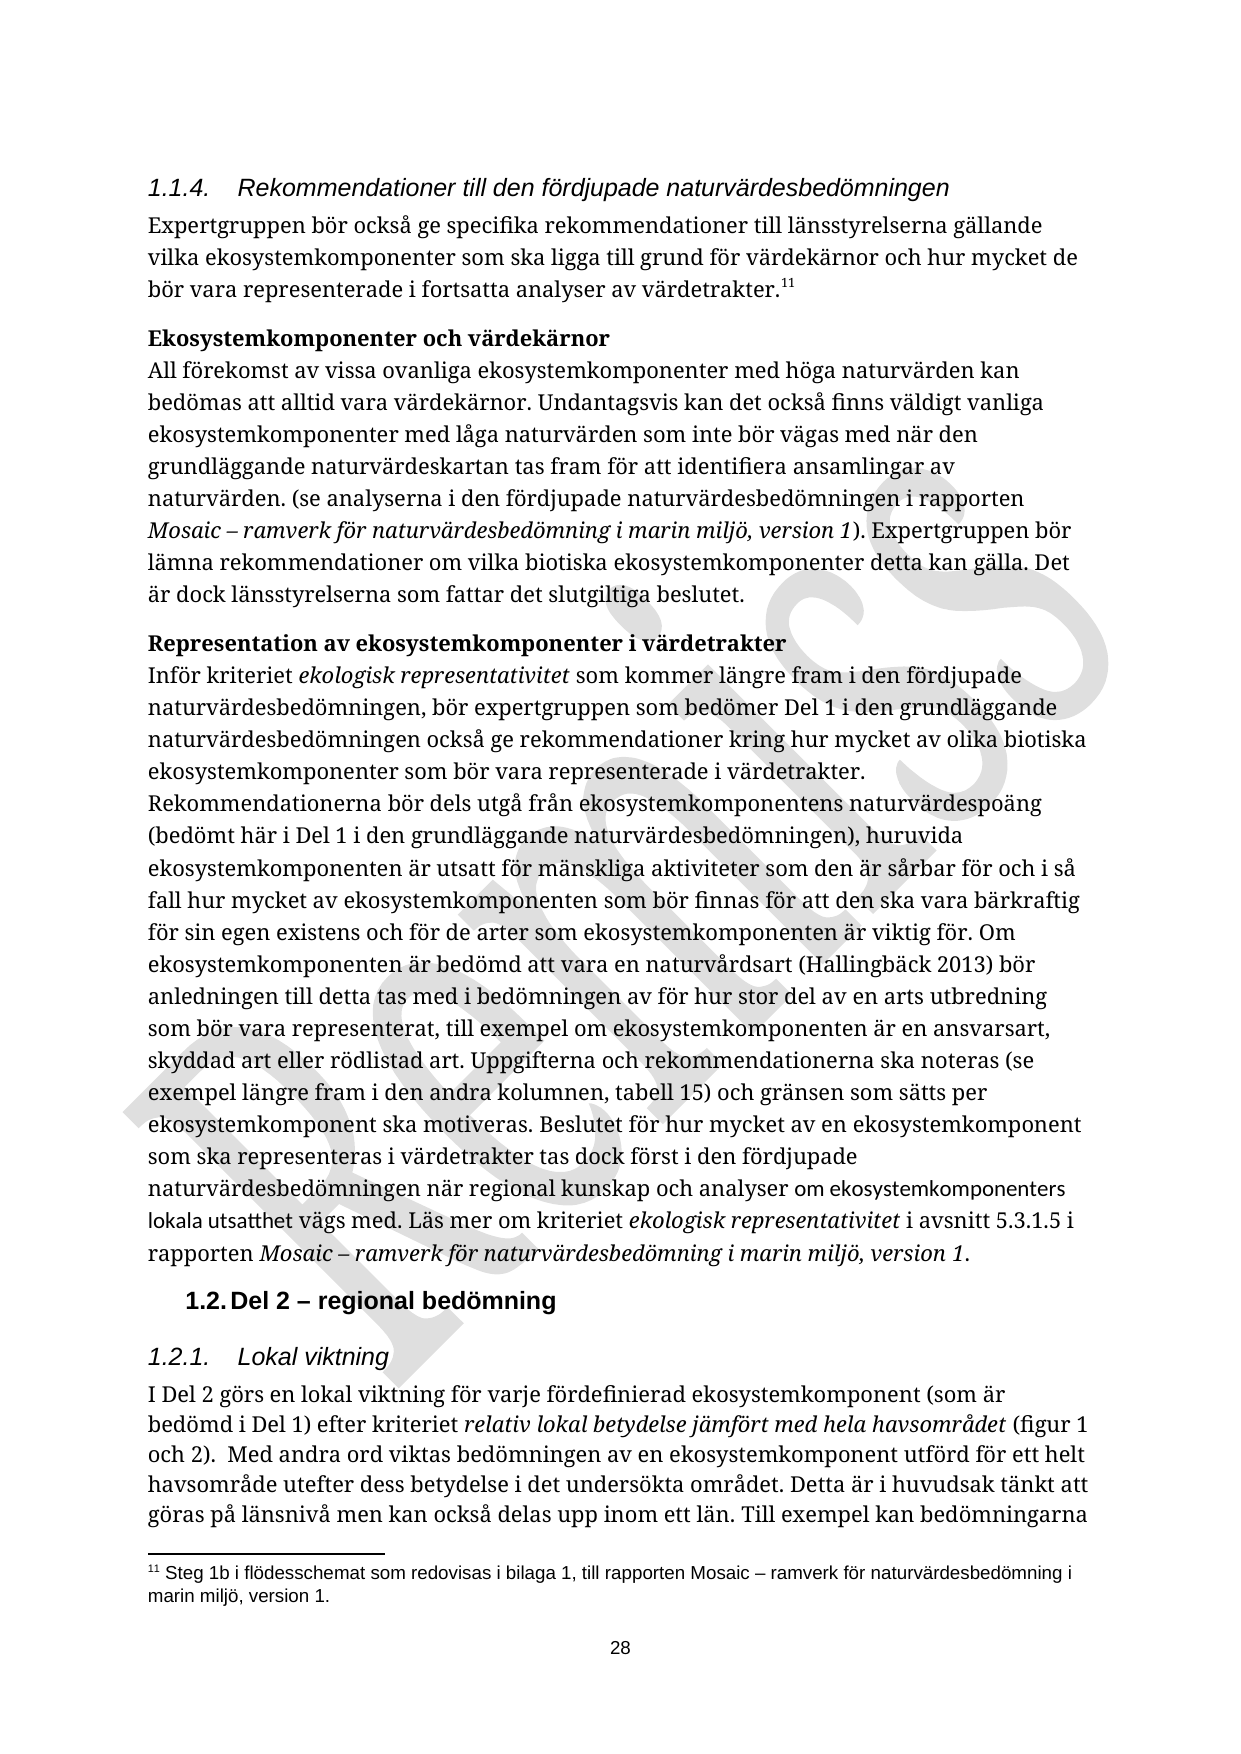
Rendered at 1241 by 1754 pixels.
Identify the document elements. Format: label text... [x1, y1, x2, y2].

subtitle Lokal viktning [148, 1342, 1093, 1371]
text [148, 1379, 1093, 1528]
text Ekosystemkomponenter och värdekärnor All förekomst av vissa ovanliga ekosystemkomponenter med höga naturvärden kan bedömas att alltid vara värdekärnor. Undantagsvis kan det också finns väldigt vanliga ekosystemkomponenter med låga naturvärden som inte bör vägas med när den grundläggande naturvärdeskartan tas fram för att identifiera ansamlingar av naturvärden. (se analyserna i den fördjupade naturvärdesbedömningen i rapporten Mosaic – ramverk för naturvärdesbedömning i marin miljö, version 1). Expertgruppen bör lämna rekommendationer om vilka biotiska ekosystemkomponenter detta kan gälla. Det är dock länsstyrelserna som fattar det slutgiltiga beslutet. [148, 323, 1093, 609]
text Expertgruppen bör också ge specifika rekommendationer till länsstyrelserna gällande vilka ekosystemkomponenter som ska ligga till grund för värdekärnor och hur mycket de bör vara representerade i fortsatta analyser av värdetrakter. [148, 210, 1093, 304]
subtitle Rekommendationer till den fördjupade naturvärdesbedömningen [148, 173, 1093, 201]
subtitle Del 2 – regional bedömning [185, 1286, 1093, 1315]
text Representation av ekosystemkomponenter i värdetrakter Inför kriteriet ekologisk representativitet som kommer längre fram i den fördjupade naturvärdesbedömningen, bör expertgruppen som bedömer Del 1 i den grundläggande naturvärdesbedömningen också ge rekommendationer kring hur mycket av olika biotiska ekosystemkomponenter som bör vara representerade i värdetrakter. Rekommendationerna bör dels utgå från ekosystemkomponentens naturvärdespoäng (bedömt här i Del 1 i den grundläggande naturvärdesbedömningen), huruvida ekosystemkomponenten är utsatt för mänskliga aktiviteter som den är sårbar för och i så fall hur mycket av ekosystemkomponenten som bör finnas för att den ska vara bärkraftig för sin egen existens och för de arter som ekosystemkomponenten är viktig för. Om ekosystemkomponenten är bedömd att vara en naturvårdsart (Hallingbäck 2013) bör anledningen till detta tas med i bedömningen av för hur stor del av en arts utbredning som bör vara representerat, till exempel om ekosystemkomponenten är en ansvarsart, skyddad art eller rödlistad art. Uppgifterna och rekommendationerna ska noteras (se exempel längre fram i den andra kolumnen, tabell 15) och gränsen som sätts per ekosystemkomponent ska motiveras. Beslutet för hur mycket av en ekosystemkomponent som ska representeras i värdetrakter tas dock först i den fördjupade naturvärdesbedömningen när regional kunskap och analyser om ekosystemkomponenters lokala utsatthet vägs med. Läs mer om kriteriet ekologisk representativitet i avsnitt 5.3.1.5 i rapporten Mosaic – ramverk för naturvärdesbedömning i marin miljö, version 1. [148, 628, 1093, 1267]
